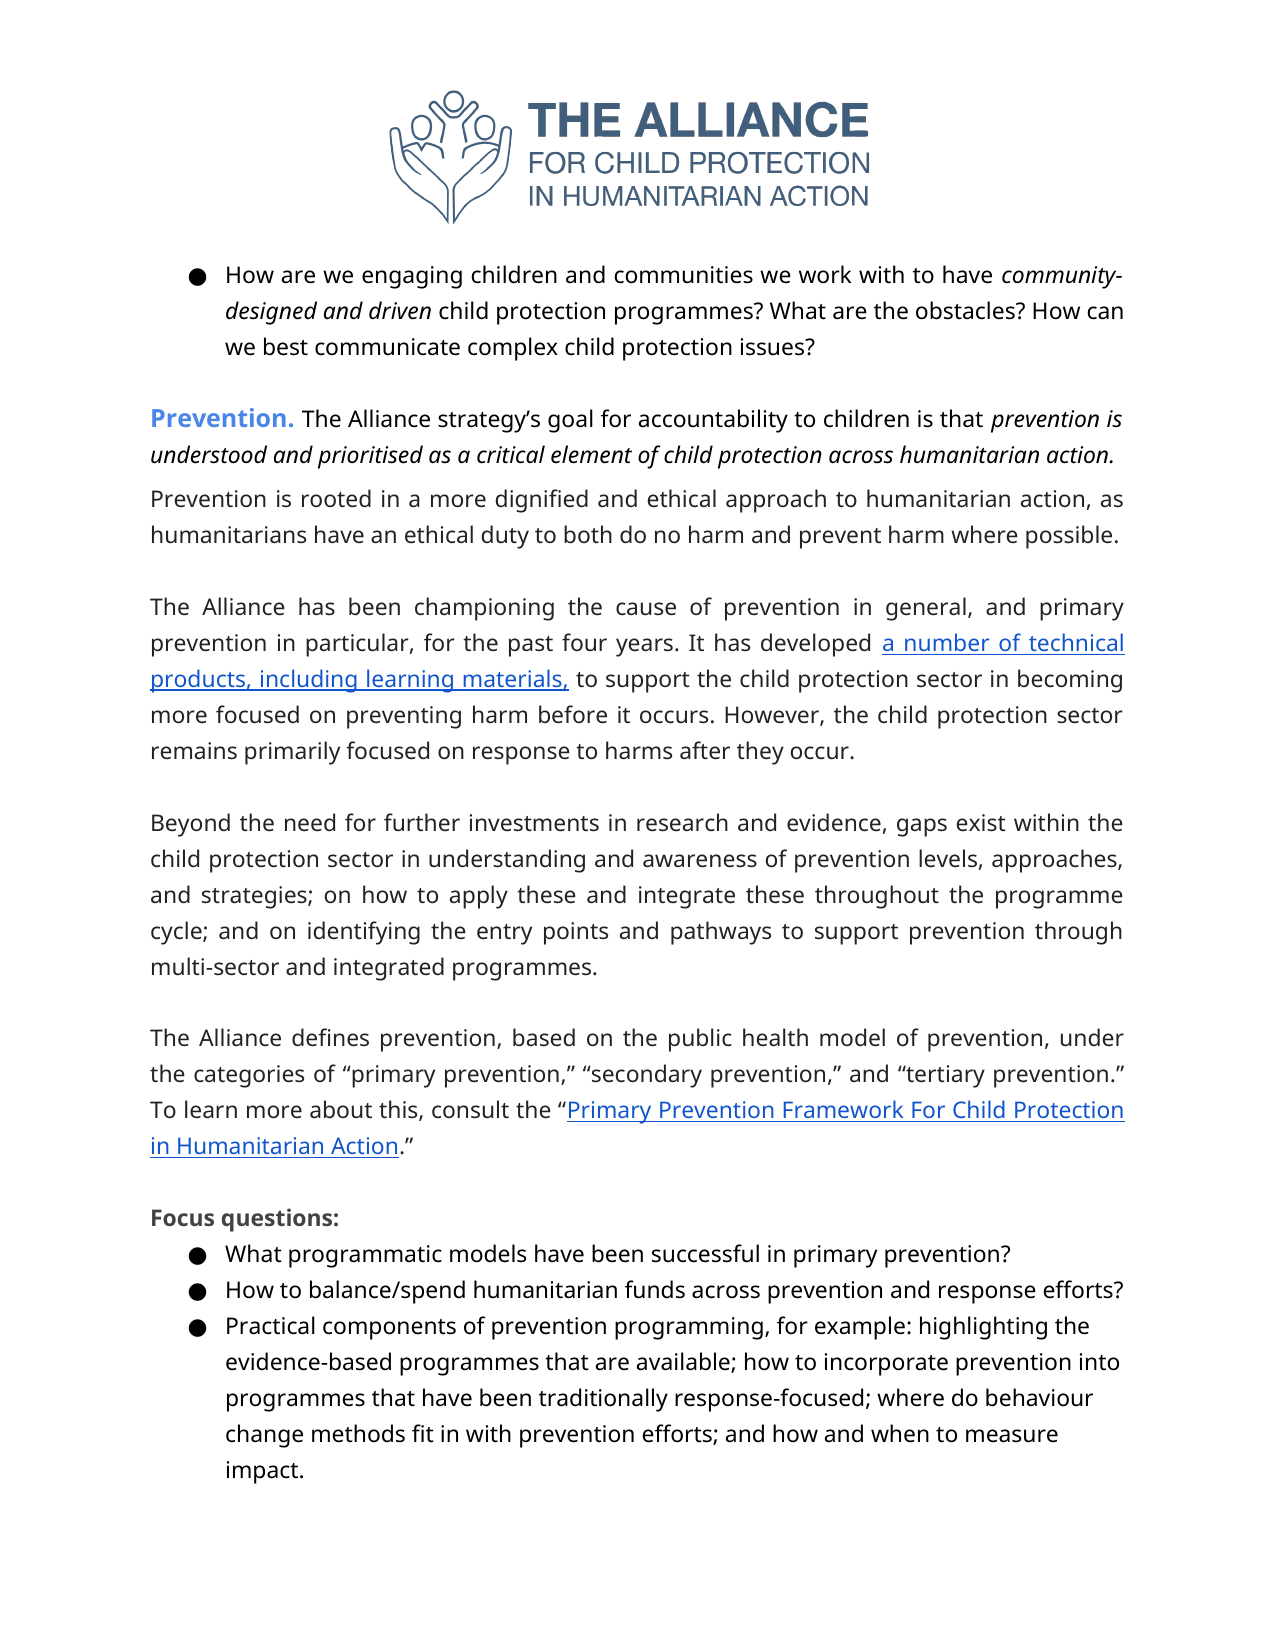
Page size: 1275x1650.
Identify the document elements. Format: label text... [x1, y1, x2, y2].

text Beyond the need for further investments in research and evidence, gaps exist within the child protection sector in understanding and awareness of prevention levels, approaches, and strategies; on how to apply these and integrate these throughout the programme cycle; and on identifying the entry points and pathways to support prevention through multi-sector and integrated programmes. [150, 807, 1125, 982]
list Practical components of prevention programming, for example: highlighting the evidence-based programmes that are available; how to incorporate prevention into programmes that have been traditionally response-focused; where do behaviour change methods fit in with prevention efforts; and how and when to measure impact. [187, 1310, 1125, 1485]
list How are we engaging children and communities we work with to have community-designed and driven child protection programmes? What are the obstacles? How can we best communicate complex child protection issues? [187, 259, 1125, 362]
picture [356, 75, 915, 235]
text Focus questions: [150, 1202, 1125, 1233]
text The Alliance has been championing the cause of prevention in general, and primary prevention in particular, for the past four years. It has developed a number of technical products, including learning materials, to support the child protection sector in becoming more focused on preventing harm before it occurs. However, the child protection sector remains primarily focused on response to harms after they occur. [150, 591, 1125, 766]
subtitle Prevention. The Alliance strategy’s goal for accountability to children is that prevention is understood and prioritised as a critical element of child protection across humanitarian action. [150, 400, 1125, 470]
list What programmatic models have been successful in primary prevention? [187, 1238, 1125, 1269]
list How to balance/spend humanitarian funds across prevention and response efforts? [187, 1274, 1125, 1305]
text Prevention is rooted in a more dignified and ethical approach to humanitarian action, as humanitarians have an ethical duty to both do no harm and prevent harm where possible. [150, 483, 1125, 551]
text The Alliance defines prevention, based on the public health model of prevention, under the categories of “primary prevention,” “secondary prevention,” and “tertiary prevention.” To learn more about this, consult the “Primary Prevention Framework For Child Protection in Humanitarian Action.” [150, 1022, 1125, 1161]
